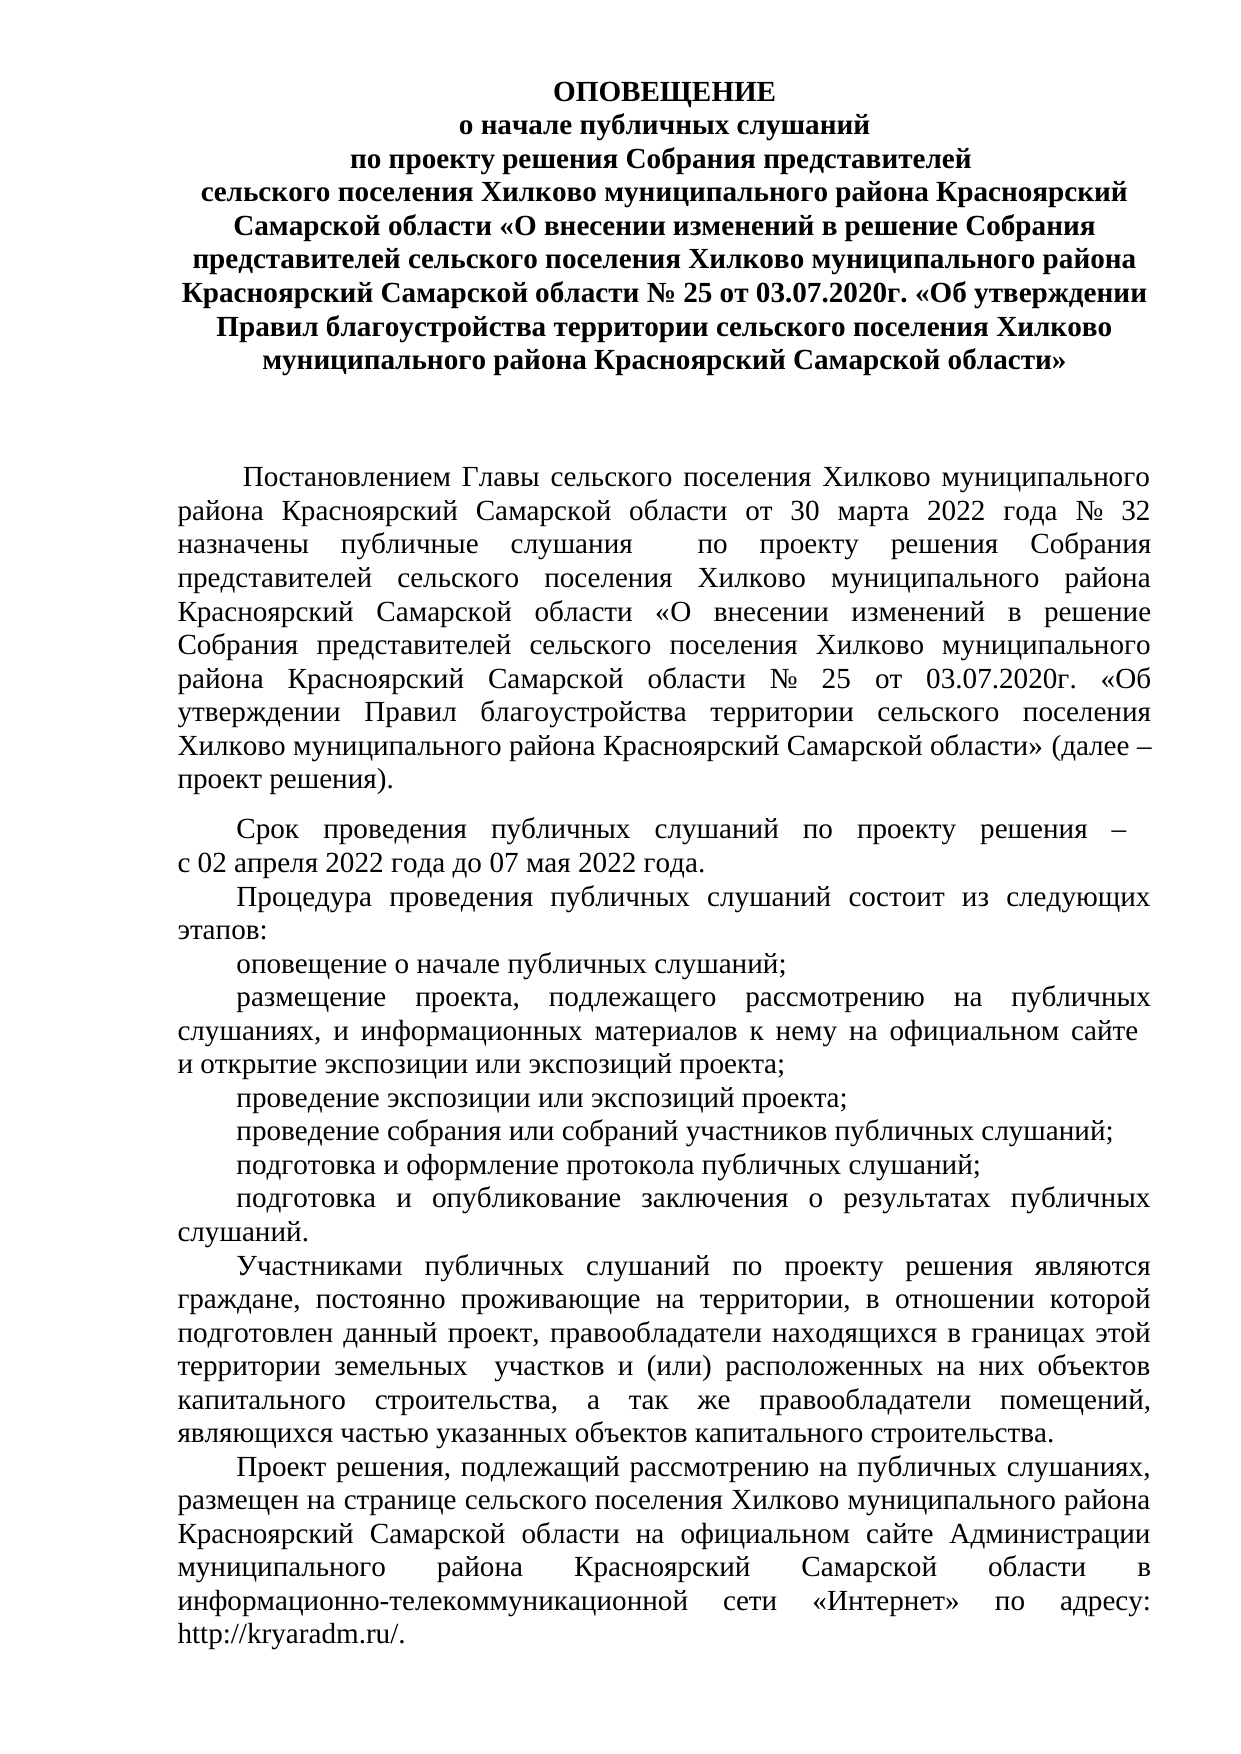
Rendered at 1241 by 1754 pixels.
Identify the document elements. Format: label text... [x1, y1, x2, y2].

text подготовка и оформление протокола публичных слушаний; [177, 1147, 1152, 1181]
text проведение собрания или собраний участников публичных слушаний; [177, 1113, 1152, 1147]
text оповещение о начале публичных слушаний; [177, 946, 1152, 979]
text Постановлением Главы сельского поселения Хилково муниципального района Красноярский Самарской области от 30 марта 2022 года № 32 назначены публичные слушания по проекту решения Собрания представителей сельского поселения Хилково муниципального района Красноярский Самарской области «О внесении изменений в решение Собрания представителей сельского поселения Хилково муниципального района Красноярский Самарской области № 25 от 03.07.2020г. «Об утверждении Правил благоустройства территории сельского поселения Хилково муниципального района Красноярский Самарской области» (далее – проект решения). [177, 459, 1152, 795]
text о начале публичных слушаний [177, 107, 1152, 141]
list Проект решения, подлежащий рассмотрению на публичных слушаниях, размещен на странице сельского поселения Хилково муниципального района Красноярский Самарской области на официальном сайте Администрации муниципального района Красноярский Самарской области в информационно-телекоммуникационной сети «Интернет» по адресу: http://kryaradm.ru/. [177, 1449, 1152, 1650]
text Срок проведения публичных слушаний по проекту решения – с 02 апреля 2022 года до 07 мая 2022 года. [177, 812, 1152, 879]
text по проекту решения Собрания представителей сельского поселения Хилково муниципального района Красноярский Самарской области «О внесении изменений в решение Собрания представителей сельского поселения Хилково муниципального района Красноярский Самарской области № 25 от 03.07.2020г. «Об утверждении Правил благоустройства территории сельского поселения Хилково муниципального района Красноярский Самарской области» [177, 141, 1152, 376]
text размещение проекта, подлежащего рассмотрению на публичных слушаниях, и информационных материалов к нему на официальном сайте и открытие экспозиции или экспозиций проекта; [177, 979, 1152, 1080]
text Участниками публичных слушаний по проекту решения являются граждане, постоянно проживающие на территории, в отношении которой подготовлен данный проект, правообладатели находящихся в границах этой территории земельных участков и (или) расположенных на них объектов капитального строительства, а так же правообладатели помещений, являющихся частью указанных объектов капитального строительства. [177, 1248, 1152, 1449]
text проведение экспозиции или экспозиций проекта; [177, 1080, 1152, 1113]
text ОПОВЕЩЕНИЕ [177, 74, 1152, 107]
text подготовка и опубликование заключения о результатах публичных слушаний. [177, 1181, 1152, 1248]
text Процедура проведения публичных слушаний состоит из следующих этапов: [177, 879, 1152, 946]
